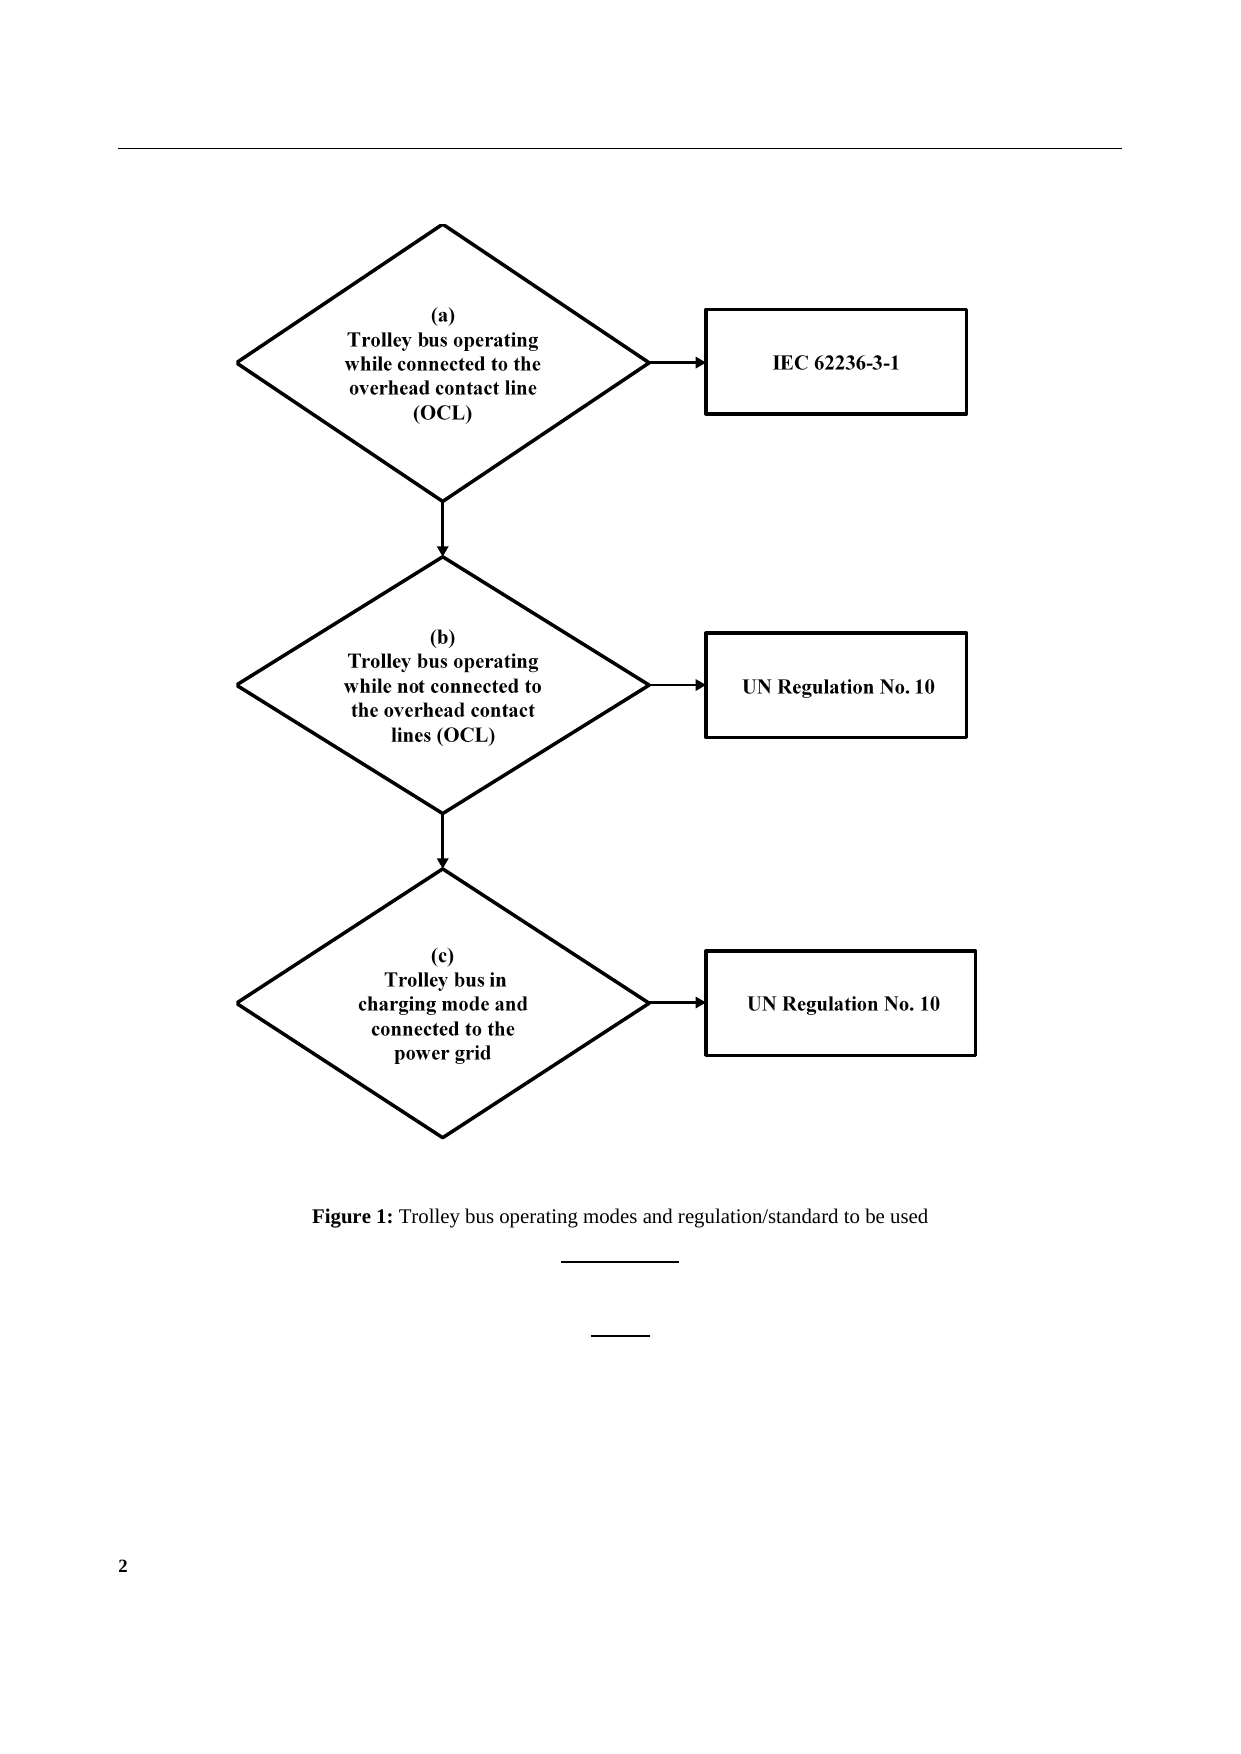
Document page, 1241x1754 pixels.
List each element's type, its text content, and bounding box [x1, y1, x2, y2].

text Figure 1: Trolley bus operating modes and regulation/standard to be used [236, 1203, 1004, 1228]
